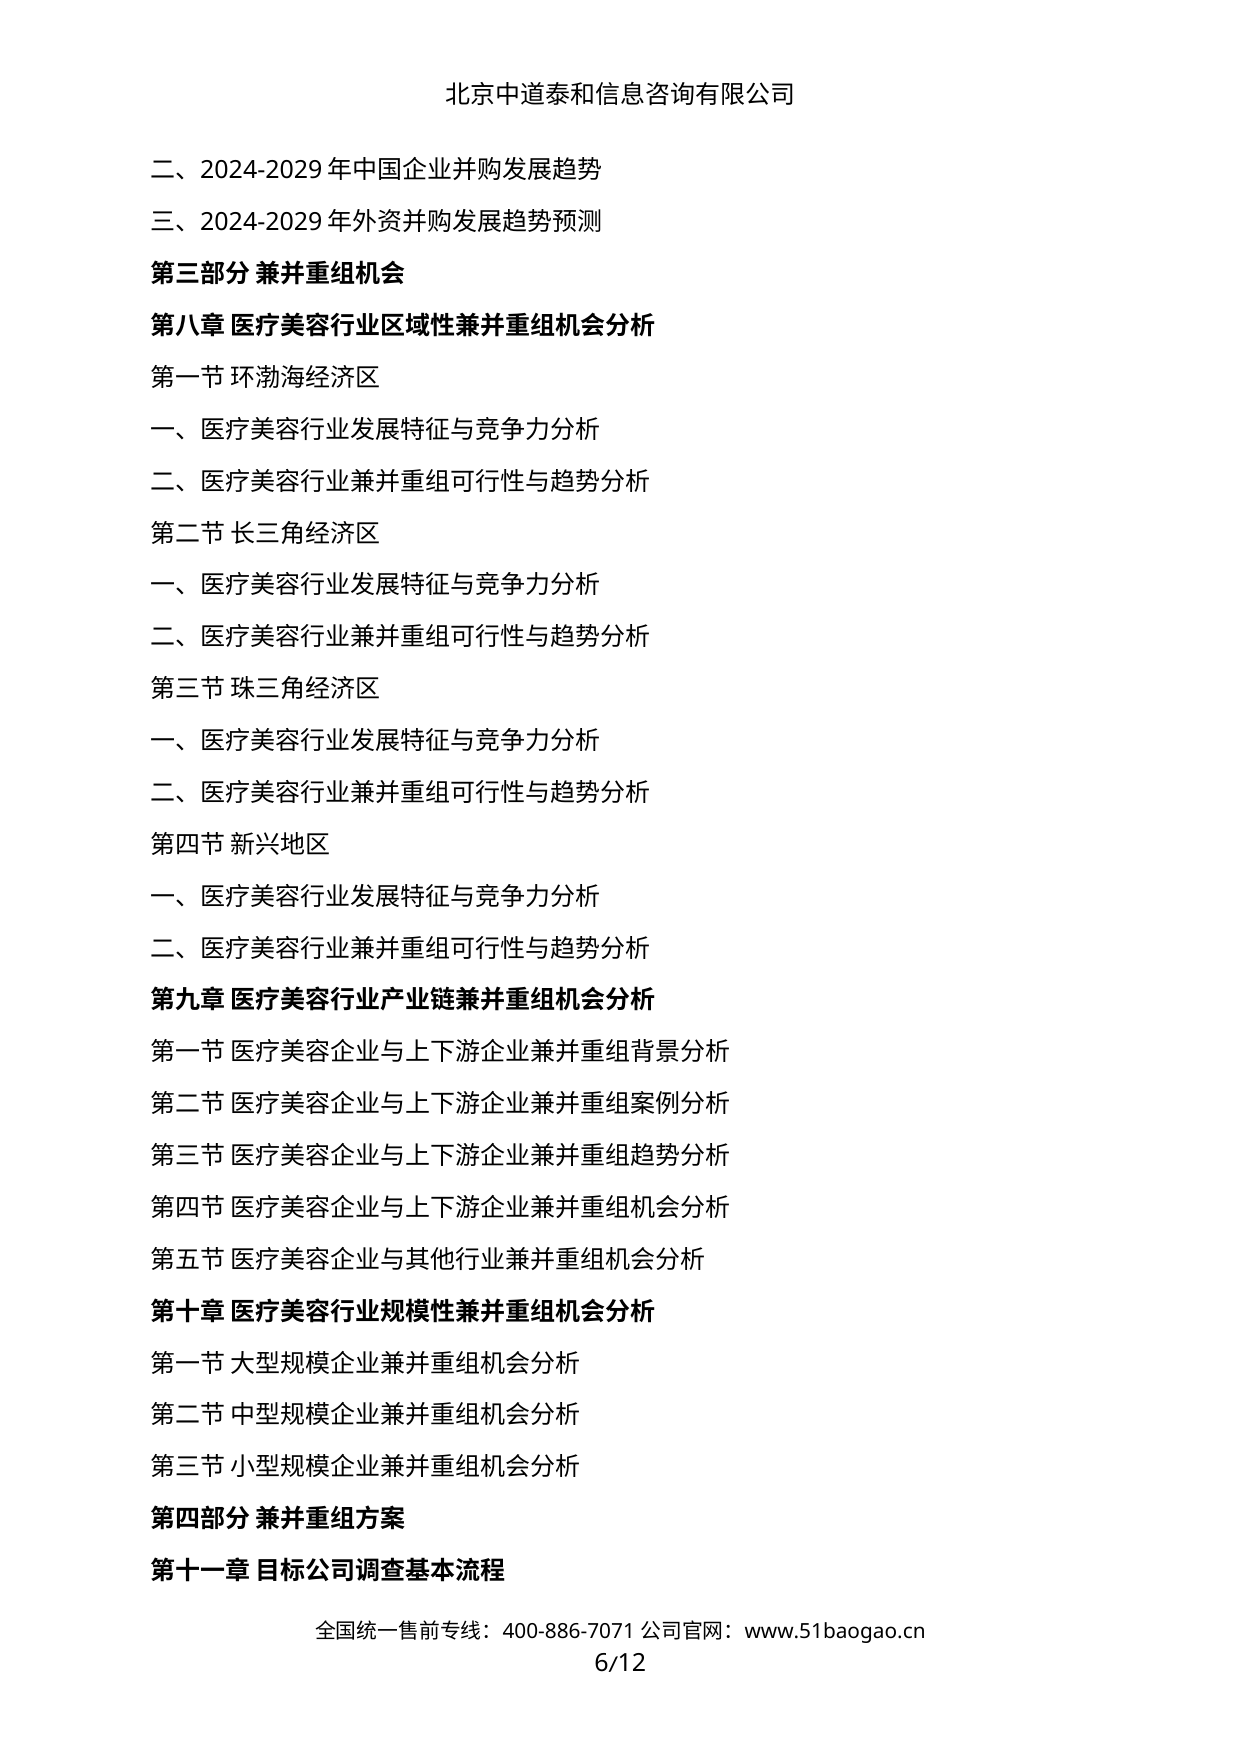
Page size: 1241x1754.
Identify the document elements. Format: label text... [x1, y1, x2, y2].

text 第三节 医疗美容企业与上下游企业兼并重组趋势分析 [150, 1136, 1090, 1172]
text 第三节 珠三角经济区 [150, 669, 1090, 705]
text 第一节 大型规模企业兼并重组机会分析 [150, 1343, 1090, 1379]
text 第四部分 兼并重组方案 [150, 1499, 1090, 1535]
text 一、医疗美容行业发展特征与竞争力分析 [150, 409, 1090, 446]
text 二、2024-2029年中国企业并购发展趋势 [150, 150, 1090, 186]
text 一、医疗美容行业发展特征与竞争力分析 [150, 565, 1090, 601]
text 第十章 医疗美容行业规模性兼并重组机会分析 [150, 1291, 1090, 1327]
text 第十一章 目标公司调查基本流程 [150, 1551, 1090, 1587]
text 第二节 医疗美容企业与上下游企业兼并重组案例分析 [150, 1084, 1090, 1120]
text 一、医疗美容行业发展特征与竞争力分析 [150, 876, 1090, 912]
text 三、2024-2029年外资并购发展趋势预测 [150, 202, 1090, 238]
text 二、医疗美容行业兼并重组可行性与趋势分析 [150, 461, 1090, 497]
text 第一节 医疗美容企业与上下游企业兼并重组背景分析 [150, 1032, 1090, 1068]
text 第九章 医疗美容行业产业链兼并重组机会分析 [150, 980, 1090, 1016]
text 第三部分 兼并重组机会 [150, 254, 1090, 290]
text 第二节 中型规模企业兼并重组机会分析 [150, 1395, 1090, 1431]
text 二、医疗美容行业兼并重组可行性与趋势分析 [150, 928, 1090, 964]
text 第四节 新兴地区 [150, 824, 1090, 861]
text 二、医疗美容行业兼并重组可行性与趋势分析 [150, 772, 1090, 809]
text 第八章 医疗美容行业区域性兼并重组机会分析 [150, 306, 1090, 342]
text 二、医疗美容行业兼并重组可行性与趋势分析 [150, 617, 1090, 653]
text 第五节 医疗美容企业与其他行业兼并重组机会分析 [150, 1239, 1090, 1276]
text 第三节 小型规模企业兼并重组机会分析 [150, 1447, 1090, 1483]
text 第四节 医疗美容企业与上下游企业兼并重组机会分析 [150, 1187, 1090, 1224]
text 一、医疗美容行业发展特征与竞争力分析 [150, 721, 1090, 757]
text 第二节 长三角经济区 [150, 513, 1090, 549]
text 第一节 环渤海经济区 [150, 357, 1090, 394]
